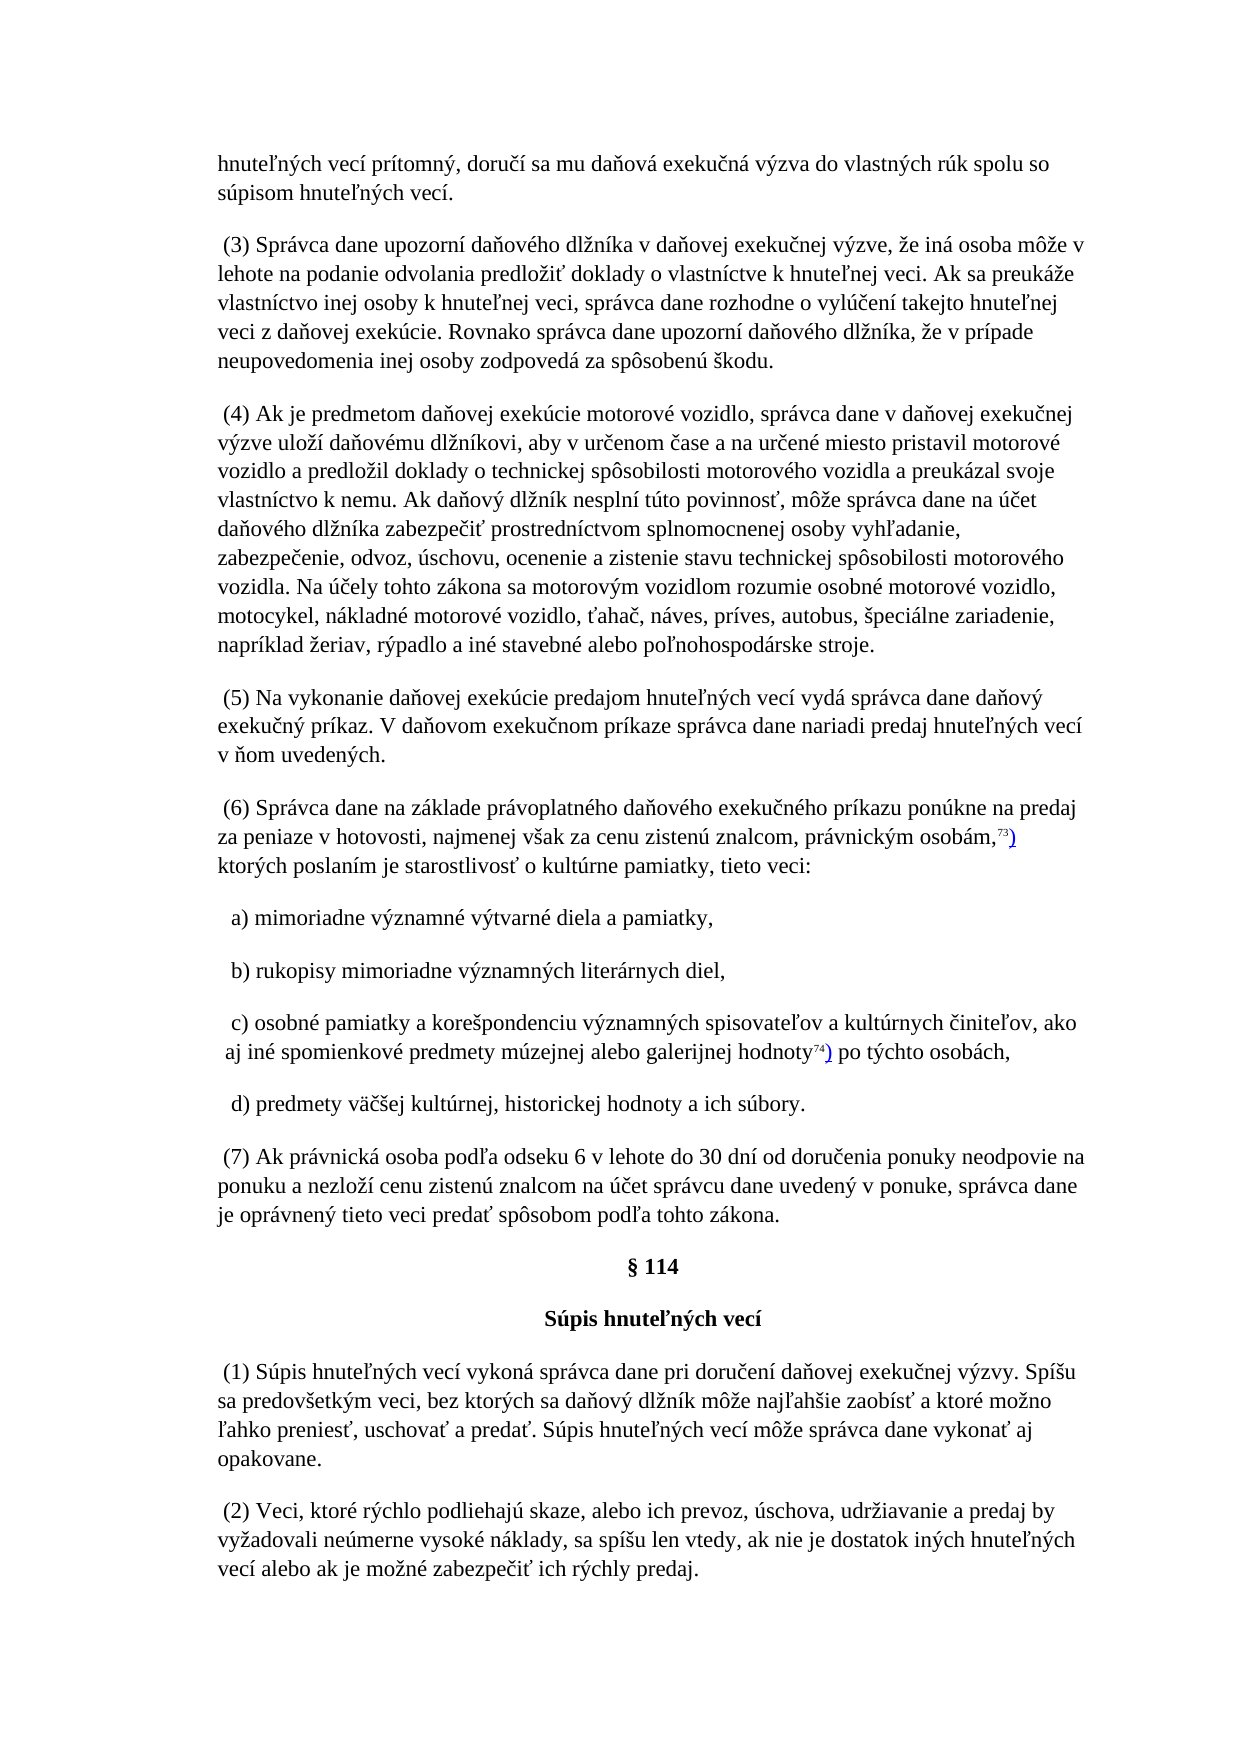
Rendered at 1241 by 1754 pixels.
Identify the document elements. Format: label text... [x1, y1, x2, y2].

text § 114 [209, 1253, 1090, 1279]
text Súpis hnuteľných vecí [209, 1306, 1090, 1332]
text (6) Správca dane na základe právoplatného daňového exekučného príkazu ponúkne na predaj za peniaze v hotovosti, najmenej však za cenu zistenú znalcom, právnickým osobám,73) ktorých poslaním je starostlivosť o kultúrne pamiatky, tieto veci: [217, 794, 1090, 878]
text b) rukopisy mimoriadne významných literárnych diel, [225, 957, 1090, 983]
text d) predmety väčšej kultúrnej, historickej hodnoty a ich súbory. [225, 1090, 1090, 1117]
text c) osobné pamiatky a korešpondenciu významných spisovateľov a kultúrnych činiteľov, ako aj iné spomienkové predmety múzejnej alebo galerijnej hodnoty74) po týchto osobách, [225, 1009, 1090, 1064]
text (2) Veci, ktoré rýchlo podliehajú skaze, alebo ich prevoz, úschova, udržiavanie a predaj by vyžadovali neúmerne vysoké náklady, sa spíšu len vtedy, ak nie je dostatok iných hnuteľných vecí alebo ak je možné zabezpečiť ich rýchly predaj. [217, 1497, 1090, 1581]
text (4) Ak je predmetom daňovej exekúcie motorové vozidlo, správca dane v daňovej exekučnej výzve uloží daňovému dlžníkovi, aby v určenom čase a na určené miesto pristavil motorové vozidlo a predložil doklady o technickej spôsobilosti motorového vozidla a preukázal svoje vlastníctvo k nemu. Ak daňový dlžník nesplní túto povinnosť, môže správca dane na účet daňového dlžníka zabezpečiť prostredníctvom splnomocnenej osoby vyhľadanie, zabezpečenie, odvoz, úschovu, ocenenie a zistenie stavu technickej spôsobilosti motorového vozidla. Na účely tohto zákona sa motorovým vozidlom rozumie osobné motorové vozidlo, motocykel, nákladné motorové vozidlo, ťahač, náves, príves, autobus, špeciálne zariadenie, napríklad žeriav, rýpadlo a iné stavebné alebo poľnohospodárske stroje. [217, 399, 1090, 658]
text (7) Ak právnická osoba podľa odseku 6 v lehote do 30 dní od doručenia ponuky neodpovie na ponuku a nezloží cenu zistenú znalcom na účet správcu dane uvedený v ponuke, správca dane je oprávnený tieto veci predať spôsobom podľa tohto zákona. [217, 1143, 1090, 1227]
text a) mimoriadne významné výtvarné diela a pamiatky, [225, 904, 1090, 931]
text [217, 150, 1090, 205]
text (5) Na vykonanie daňovej exekúcie predajom hnuteľných vecí vydá správca dane daňový exekučný príkaz. V daňovom exekučnom príkaze správca dane nariadi predaj hnuteľných vecí v ňom uvedených. [217, 684, 1090, 768]
text (3) Správca dane upozorní daňového dlžníka v daňovej exekučnej výzve, že iná osoba môže v lehote na podanie odvolania predložiť doklady o vlastníctve k hnuteľnej veci. Ak sa preukáže vlastníctvo inej osoby k hnuteľnej veci, správca dane rozhodne o vylúčení takejto hnuteľnej veci z daňovej exekúcie. Rovnako správca dane upozorní daňového dlžníka, že v prípade neupovedomenia inej osoby zodpovedá za spôsobenú škodu. [217, 231, 1090, 373]
text (1) Súpis hnuteľných vecí vykoná správca dane pri doručení daňovej exekučnej výzvy. Spíšu sa predovšetkým veci, bez ktorých sa daňový dlžník môže najľahšie zaobísť a ktoré možno ľahko preniesť, uschovať a predať. Súpis hnuteľných vecí môže správca dane vykonať aj opakovane. [217, 1358, 1090, 1471]
